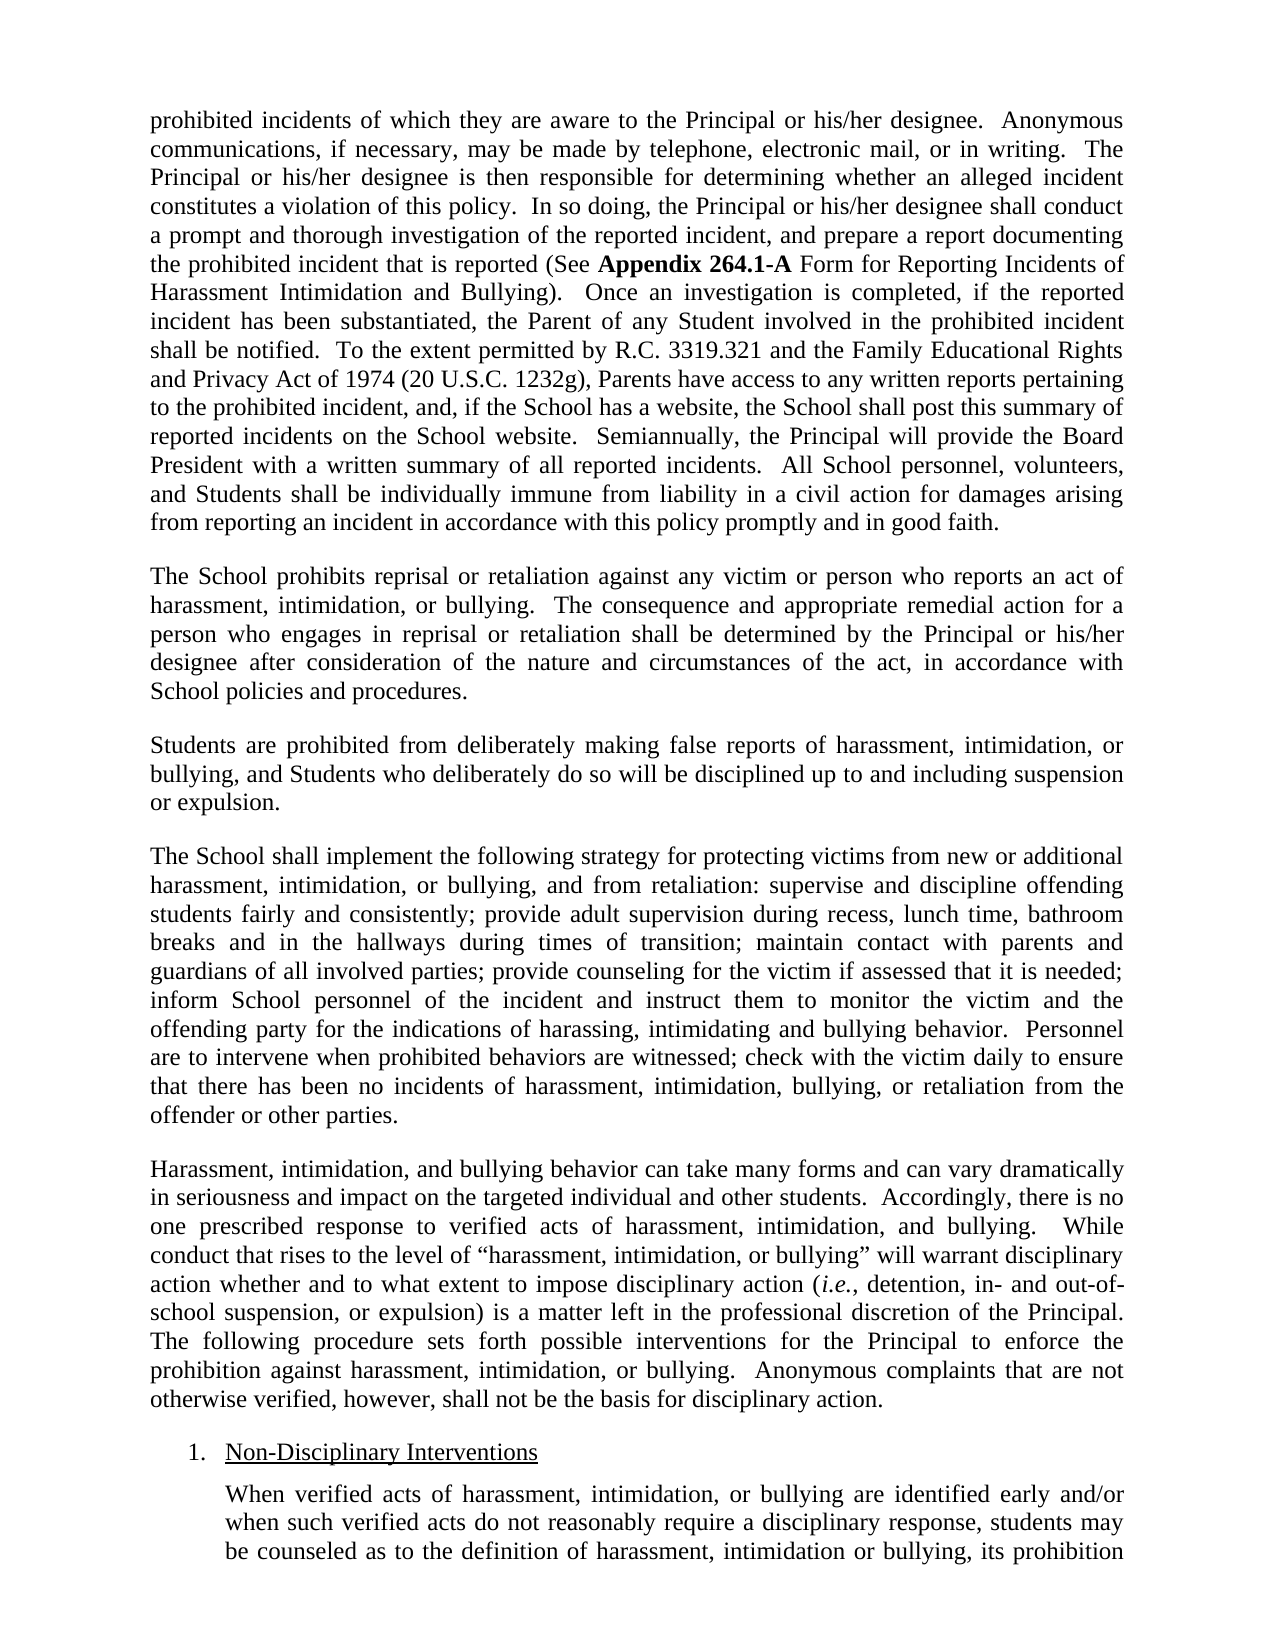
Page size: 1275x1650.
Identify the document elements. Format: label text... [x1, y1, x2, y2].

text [225, 1479, 1125, 1565]
text The School shall implement the following strategy for protecting victims from new or additional harassment, intimidation, or bullying, and from retaliation: supervise and discipline offending students fairly and consistently; provide adult supervision during recess, lunch time, bathroom breaks and in the hallways during times of transition; maintain contact with parents and guardians of all involved parties; provide counseling for the victim if assessed that it is needed; inform School personnel of the incident and instruct them to monitor the victim and the offending party for the indications of harassing, intimidating and bullying behavior. Personnel are to intervene when prohibited behaviors are witnessed; check with the victim daily to ensure that there has been no incidents of harassment, intimidation, bullying, or retaliation from the offender or other parties. [150, 841, 1125, 1129]
text 1. Non-Disciplinary Interventions [187, 1437, 1125, 1466]
text The School prohibits reprisal or retaliation against any victim or person who reports an act of harassment, intimidation, or bullying. The consequence and appropriate remedial action for a person who engages in reprisal or retaliation shall be determined by the Principal or his/her designee after consideration of the nature and circumstances of the act, in accordance with School policies and procedures. [150, 561, 1125, 705]
text Harassment, intimidation, and bullying behavior can take many forms and can vary dramatically in seriousness and impact on the targeted individual and other students. Accordingly, there is no one prescribed response to verified acts of harassment, intimidation, and bullying. While conduct that rises to the level of “harassment, intimidation, or bullying” will warrant disciplinary action whether and to what extent to impose disciplinary action (i.e., detention, in- and out-of-school suspension, or expulsion) is a matter left in the professional discretion of the Principal. The following procedure sets forth possible interventions for the Principal to enforce the prohibition against harassment, intimidation, or bullying. Anonymous complaints that are not otherwise verified, however, shall not be the basis for disciplinary action. [150, 1154, 1125, 1412]
text Students are prohibited from deliberately making false reports of harassment, intimidation, or bullying, and Students who deliberately do so will be disciplined up to and including suspension or expulsion. [150, 730, 1125, 816]
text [150, 105, 1125, 536]
